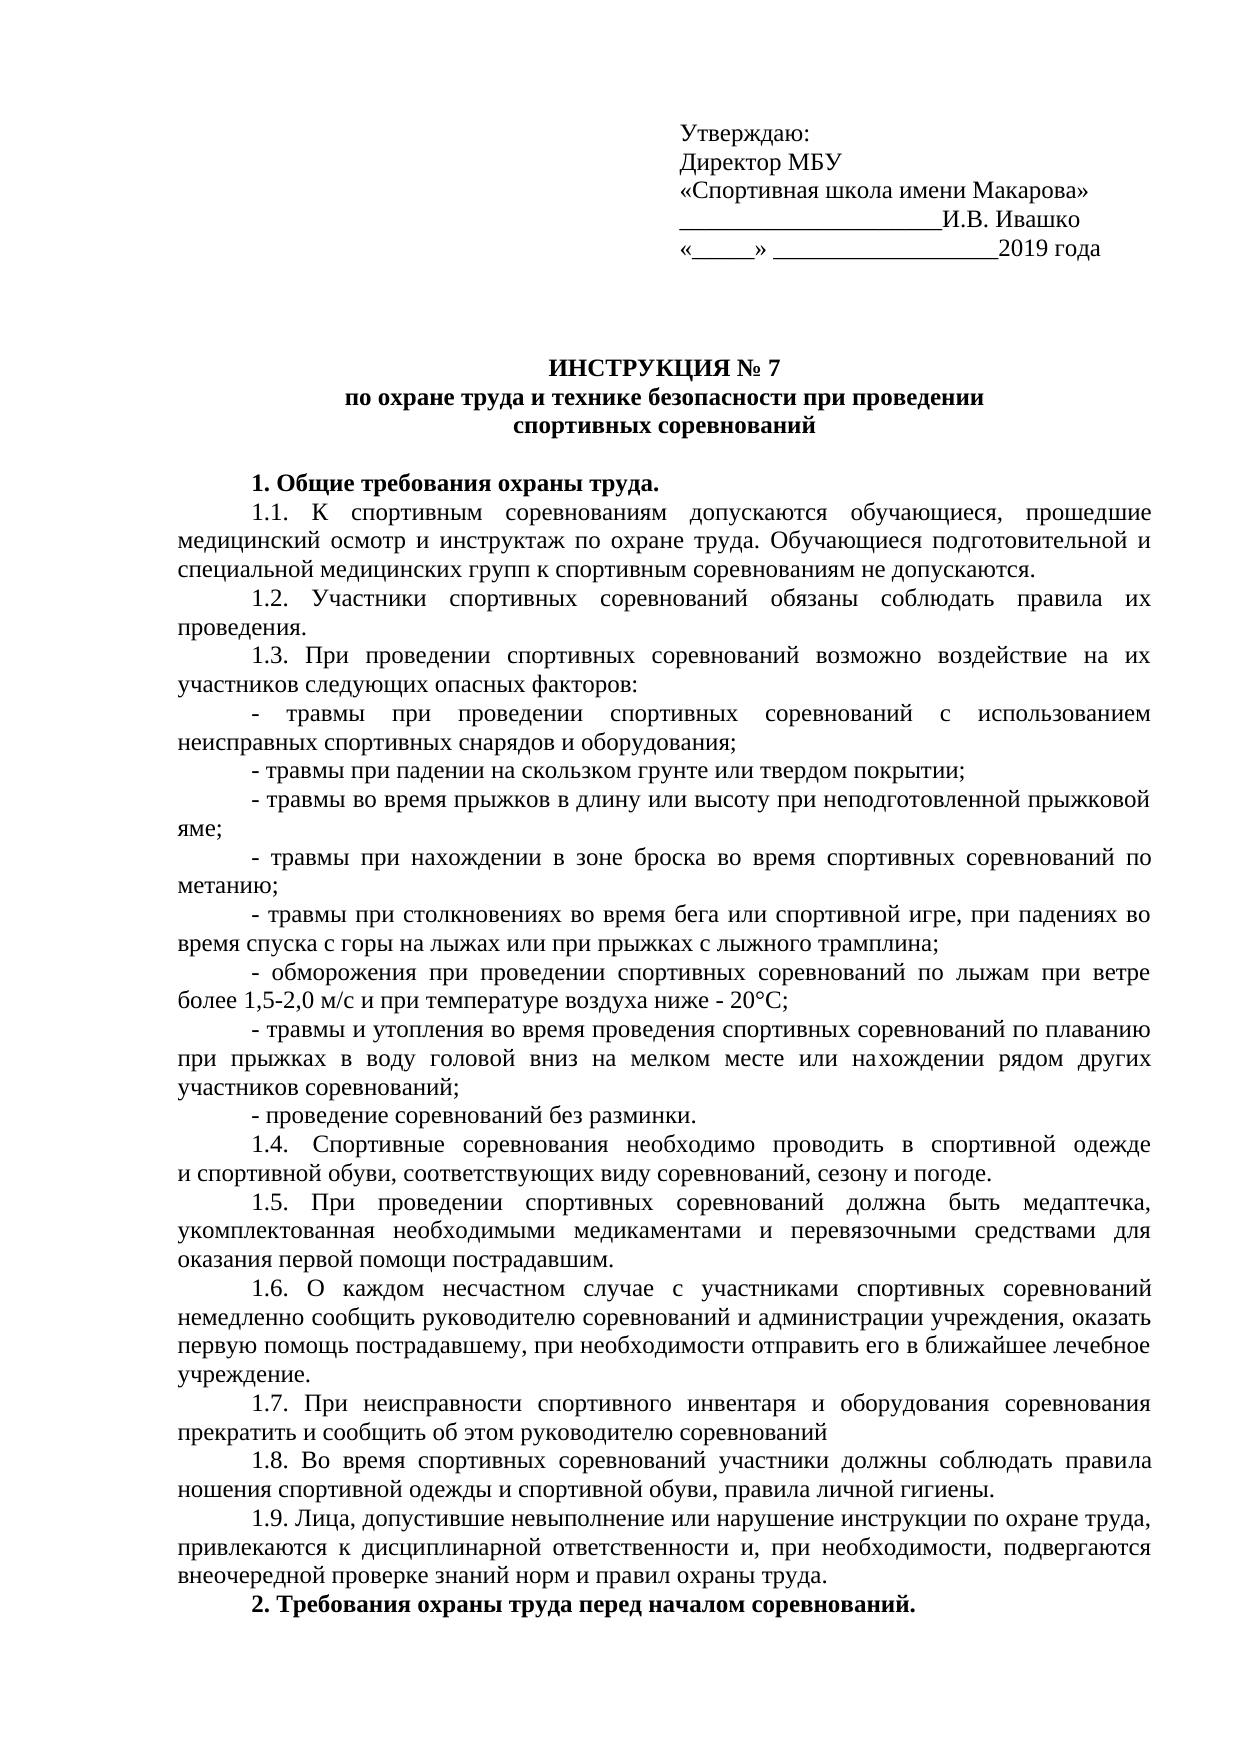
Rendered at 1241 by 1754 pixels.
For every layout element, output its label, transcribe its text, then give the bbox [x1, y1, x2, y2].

text 1.4. Спортивные соревнования необходимо проводить в спортивной одежде и спортивной обуви, соответствующих виду соревнований, сезону и погоде. [177, 1129, 1152, 1187]
text 1.9. Лица, допустившие невыполнение или нарушение инструкции по охране труда, привлекаются к дисциплинарной ответственности и, при необходимости, подвергаются внеочередной проверке знаний норм и правил охраны труда. [177, 1503, 1152, 1589]
text 1. Общие требования охраны труда. [177, 468, 1152, 497]
title Утверждаю: [679, 118, 1152, 147]
text 1.3. При проведении спортивных соревнований возможно воздействие на их участников следующих опасных факторов: [177, 640, 1152, 698]
title Директор МБУ [679, 147, 1152, 176]
text спортивных соревнований [177, 410, 1152, 439]
text 1.1. К спортивным соревнованиям допускаются обучающиеся, прошедшие медицинский осмотр и инструктаж по охране труда. Обучающиеся подготовительной и специальной медицинских групп к спортивным соревнованиям не допускаются. [177, 497, 1152, 583]
text - травмы при нахождении в зоне броска во время спортивных соревнований по метанию; [177, 842, 1152, 899]
text 1.6. О каждом несчастном случае с участниками спортивных соревнований немедленно сообщить руководителю соревнований и администрации учреждения, оказать первую помощь пострадавшему, при необходимости отправить его в ближайшее лечебное учреждение. [177, 1273, 1152, 1388]
text - травмы при проведении спортивных соревнований с использованием неисправных спортивных снарядов и оборудования; [177, 698, 1152, 755]
text 1.2. Участники спортивных соревнований обязаны соблюдать правила их проведения. [177, 583, 1152, 640]
text 1.5. При проведении спортивных соревнований должна быть медаптечка, укомплектованная необходимыми медикаментами и перевязочными средствами для оказания первой помощи пострадавшим. [177, 1187, 1152, 1273]
text 2. Требования охраны труда перед началом соревнований. [177, 1589, 1152, 1618]
text - обморожения при проведении спортивных соревнований по лыжам при ветре более 1,5-2,0 м/с и при температуре воздуха ниже - 20°С; [177, 957, 1152, 1014]
text 1.8. Во время спортивных соревнований участники должны соблюдать правила ношения спортивной одежды и спортивной обуви, правила личной гигиены. [177, 1445, 1152, 1503]
text - травмы при падении на скользком грунте или твердом покрытии; [177, 755, 1152, 784]
text ИНСТРУКЦИЯ № 7 [177, 353, 1152, 382]
title «_____» __________________2019 года [679, 233, 1152, 262]
text - проведение соревнований без разминки. [177, 1100, 1152, 1129]
text 1.7. При неисправности спортивного инвентаря и оборудования соревнования прекратить и сообщить об этом руководителю соревнований [177, 1388, 1152, 1445]
title _____________________И.В. Ивашко [679, 204, 1152, 233]
title «Спортивная школа имени Макарова» [679, 176, 1152, 204]
text - травмы во время прыжков в длину или высоту при неподготовленной прыжковой яме; [177, 784, 1152, 842]
text - травмы при столкновениях во время бега или спортивной игре, при падениях во время спуска с горы на лыжах или при прыжках с лыжного трамплина; [177, 899, 1152, 957]
text - травмы и утопления во время проведения спортивных соревнований по плаванию при прыжках в воду головой вниз на мелком месте или нахождении рядом других участников соревнований; [177, 1014, 1152, 1100]
text по охране труда и технике безопасности при проведении [177, 382, 1152, 410]
